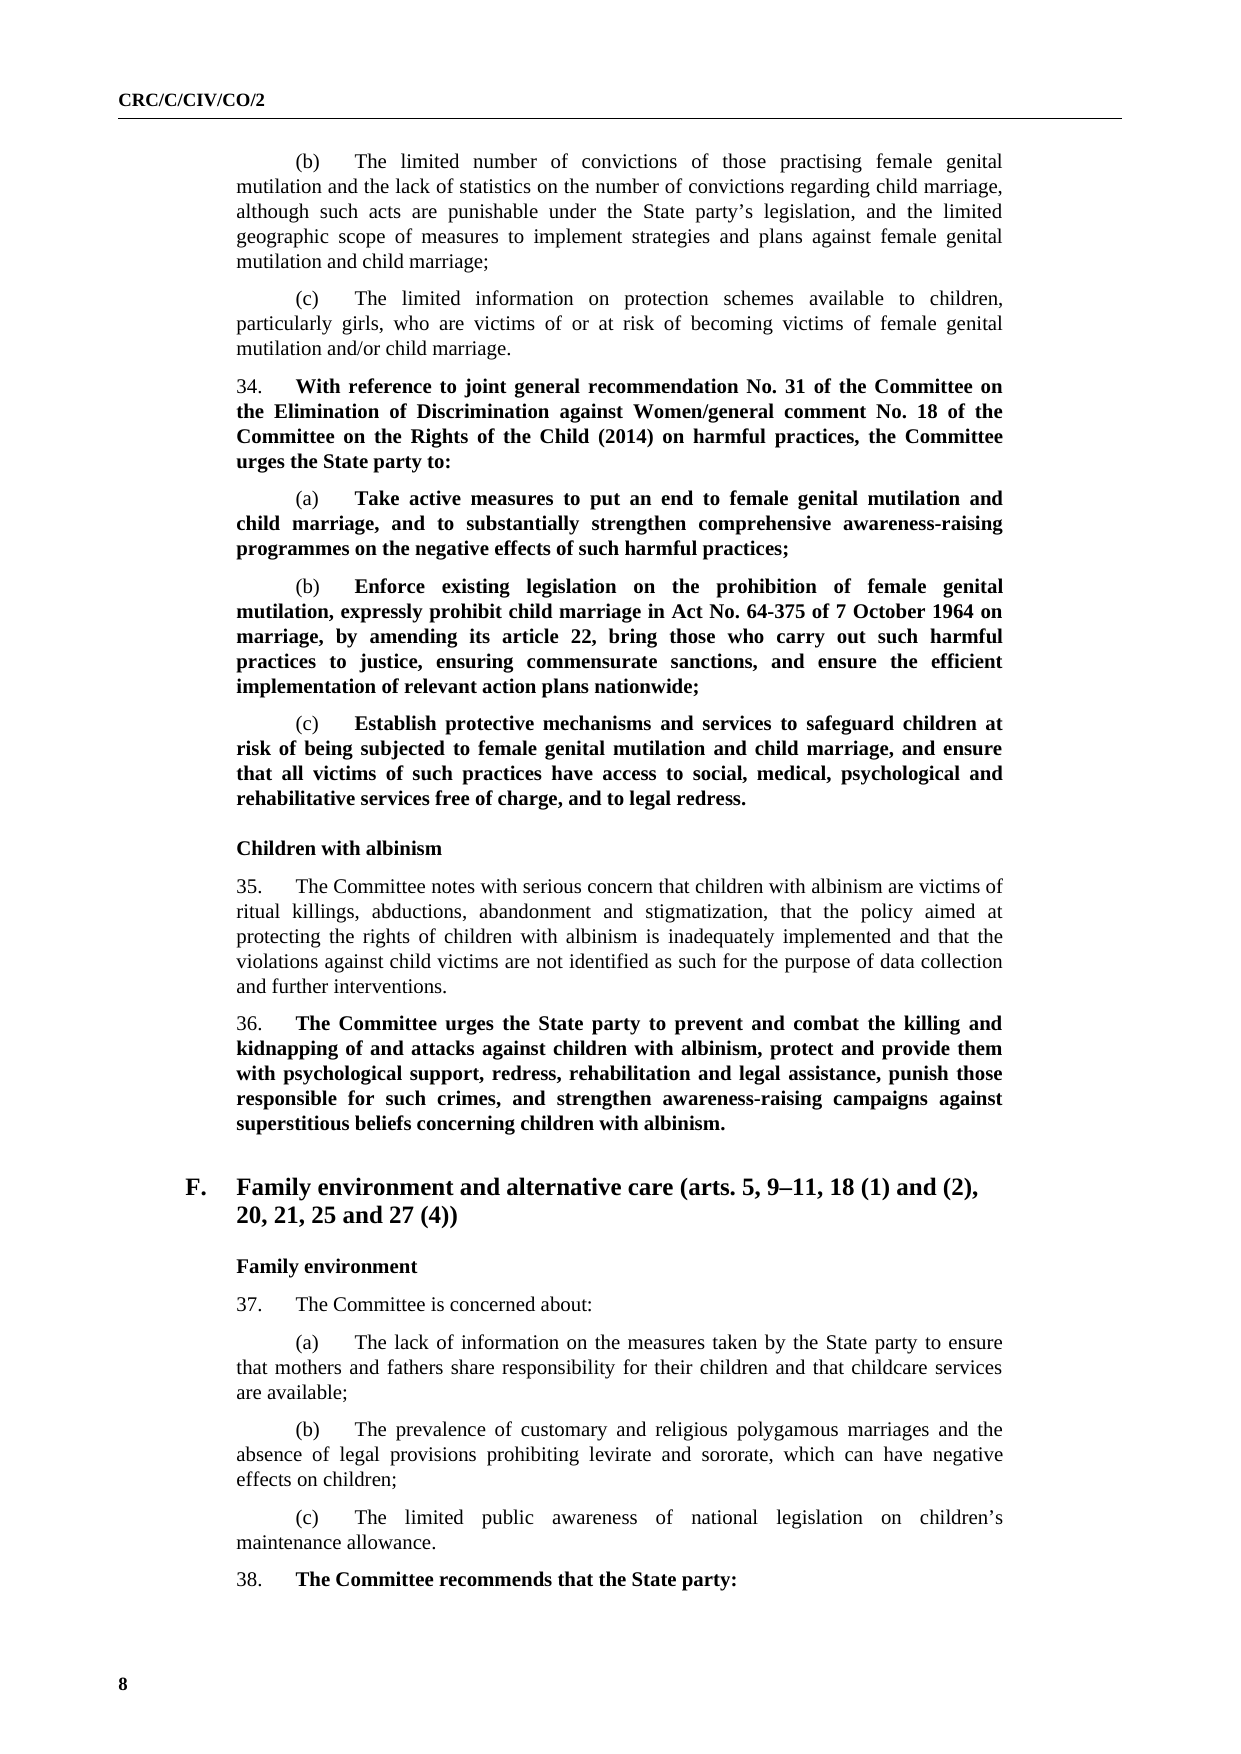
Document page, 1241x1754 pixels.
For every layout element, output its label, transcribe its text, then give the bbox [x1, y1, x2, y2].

text 35. The Committee notes with serious concern that children with albinism are victims of ritual killings, abductions, abandonment and stigmatization, that the policy aimed at protecting the rights of children with albinism is inadequately implemented and that the violations against child victims are not identified as such for the purpose of data collection and further interventions. [236, 873, 1004, 998]
text Family environment [118, 1254, 1004, 1279]
text (c) Establish protective mechanisms and services to safeguard children at risk of being subjected to female genital mutilation and child marriage, and ensure that all victims of such practices have access to social, medical, psychological and rehabilitative services free of charge, and to legal redress. [236, 710, 1004, 810]
text (a) Take active measures to put an end to female genital mutilation and child marriage, and to substantially strengthen comprehensive awareness-raising programmes on the negative effects of such harmful practices; [236, 485, 1004, 560]
text 34. With reference to joint general recommendation No. 31 of the Committee on the Elimination of Discrimination against Women/general comment No. 18 of the Committee on the Rights of the Child (2014) on harmful practices, the Committee urges the State party to: [236, 373, 1004, 473]
text 37. The Committee is concerned about: [236, 1291, 1004, 1316]
text (b) The prevalence of customary and religious polygamous marriages and the absence of legal provisions prohibiting levirate and sororate, which can have negative effects on children; [236, 1416, 1004, 1491]
text 36. The Committee urges the State party to prevent and combat the killing and kidnapping of and attacks against children with albinism, protect and provide them with psychological support, redress, rehabilitation and legal assistance, punish those responsible for such crimes, and strengthen awareness-raising campaigns against superstitious beliefs concerning children with albinism. [236, 1010, 1004, 1135]
text (b) The limited number of convictions of those practising female genital mutilation and the lack of statistics on the number of convictions regarding child marriage, although such acts are punishable under the State party’s legislation, and the limited geographic scope of measures to implement strategies and plans against female genital mutilation and child marriage; [236, 148, 1004, 273]
text (b) Enforce existing legislation on the prohibition of female genital mutilation, expressly prohibit child marriage in Act No. 64-375 of 7 October 1964 on marriage, by amending its article 22, bring those who carry out such harmful practices to justice, ensuring commensurate sanctions, and ensure the efficient implementation of relevant action plans nationwide; [236, 573, 1004, 698]
text 38. The Committee recommends that the State party: [236, 1566, 1004, 1591]
text Children with albinism [118, 835, 1004, 860]
text (c) The limited information on protection schemes available to children, particularly girls, who are victims of or at risk of becoming victims of female genital mutilation and/or child marriage. [236, 285, 1004, 360]
text (c) The limited public awareness of national legislation on children’s maintenance allowance. [236, 1504, 1004, 1554]
text F. Family environment and alternative care (arts. 5, 9–11, 18 (1) and (2), 20, 21, 25 and 27 (4)) [118, 1173, 1004, 1229]
text (a) The lack of information on the measures taken by the State party to ensure that mothers and fathers share responsibility for their children and that childcare services are available; [236, 1329, 1004, 1404]
